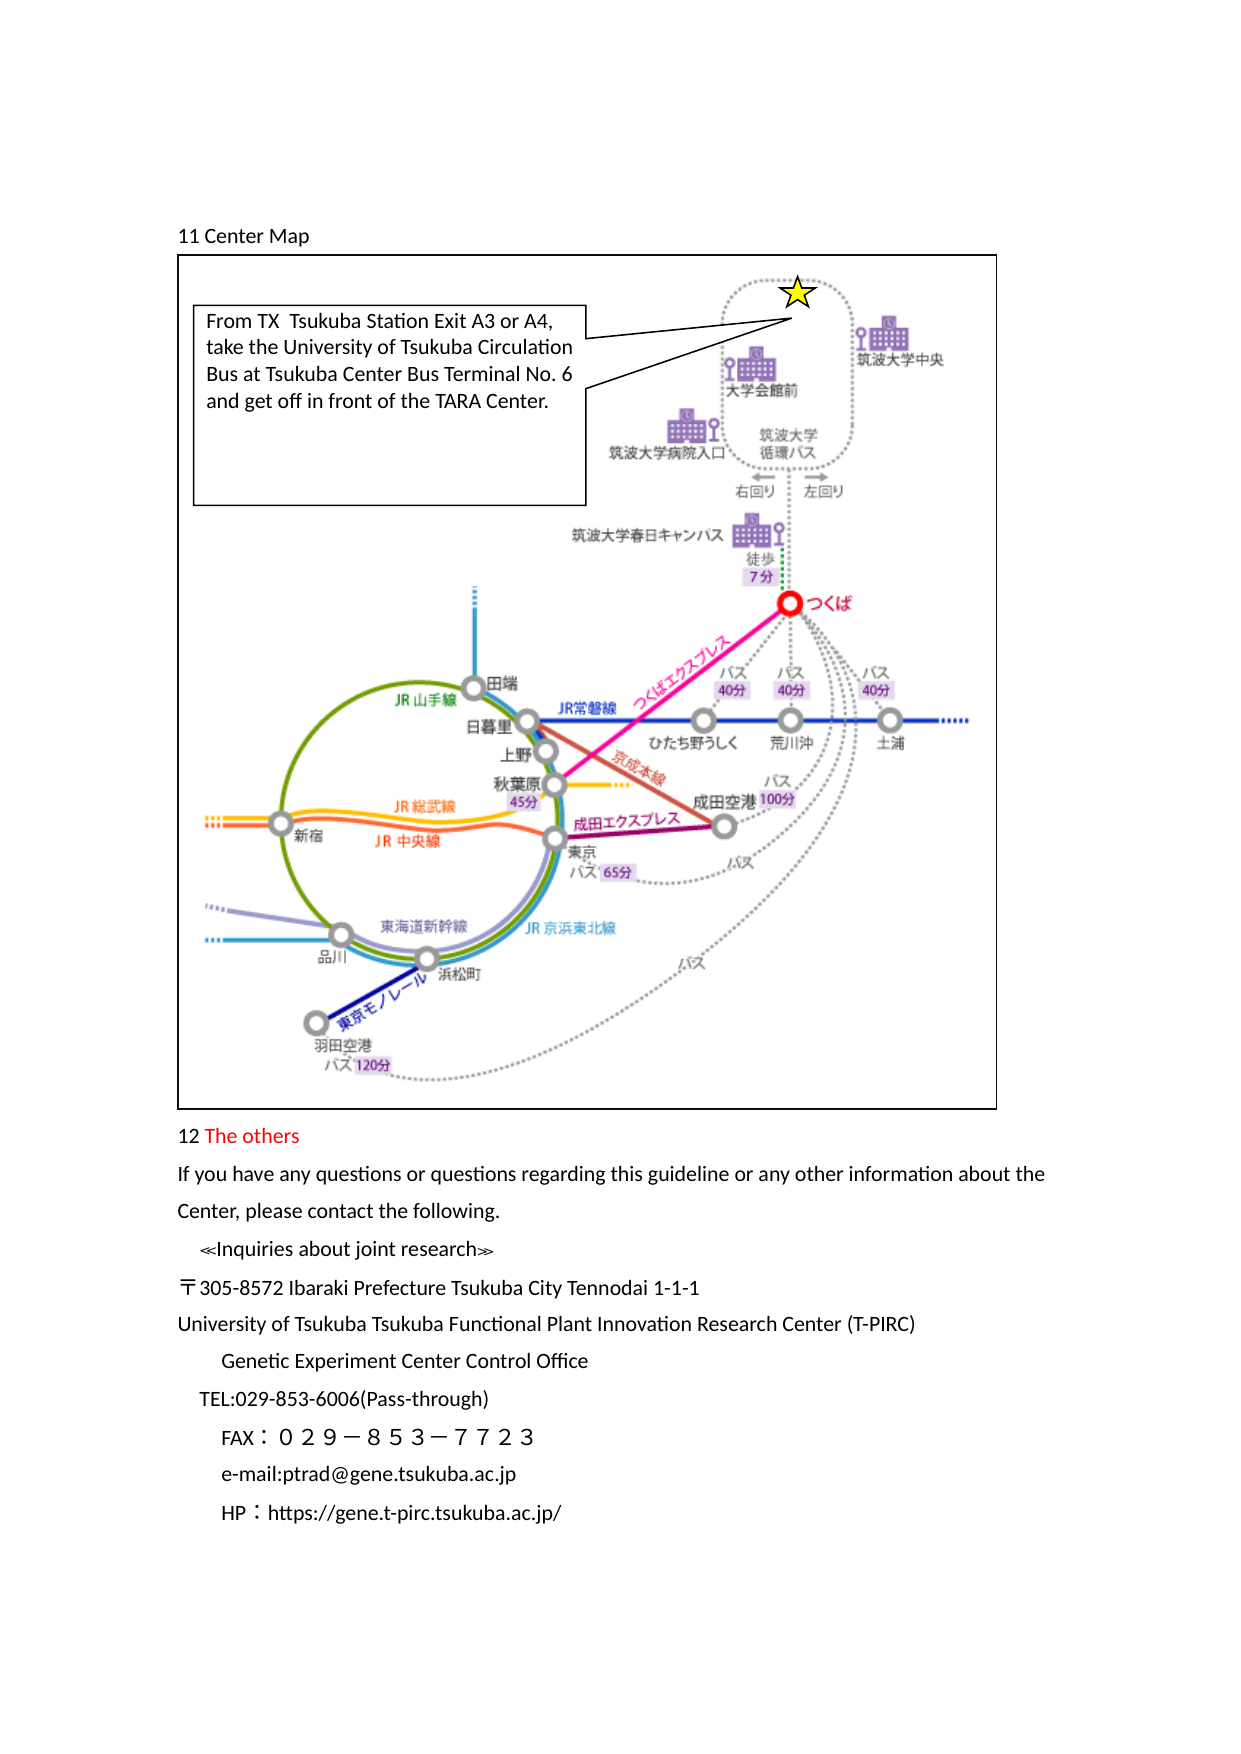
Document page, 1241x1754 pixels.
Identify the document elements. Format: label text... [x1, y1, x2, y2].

text Genetic Experiment Center Control Office [177, 1342, 1093, 1379]
text HP：https://gene.t-pirc.tsukuba.ac.jp/ [177, 1492, 1093, 1529]
text 11 Center Map [177, 217, 1093, 254]
text If you have any questions or questions regarding this guideline or any other information about the Center, please contact the following. [177, 1154, 1093, 1229]
text ≪Inquiries about joint research≫ [177, 1229, 1093, 1267]
text e-mail:ptrad@gene.tsukuba.ac.jp [177, 1454, 1093, 1492]
text 〒305-8572 Ibaraki Prefecture Tsukuba City Tennodai 1-1-1 [177, 1267, 1093, 1304]
text University of Tsukuba Tsukuba Functional Plant Innovation Research Center (T-PIRC) [177, 1304, 1093, 1342]
text TEL:029-853-6006(Pass-through) [177, 1379, 1093, 1417]
text 12 The others [177, 1117, 1093, 1154]
picture [179, 256, 996, 1108]
text FAX：０２９－８５３－７７２３ [177, 1417, 1093, 1454]
